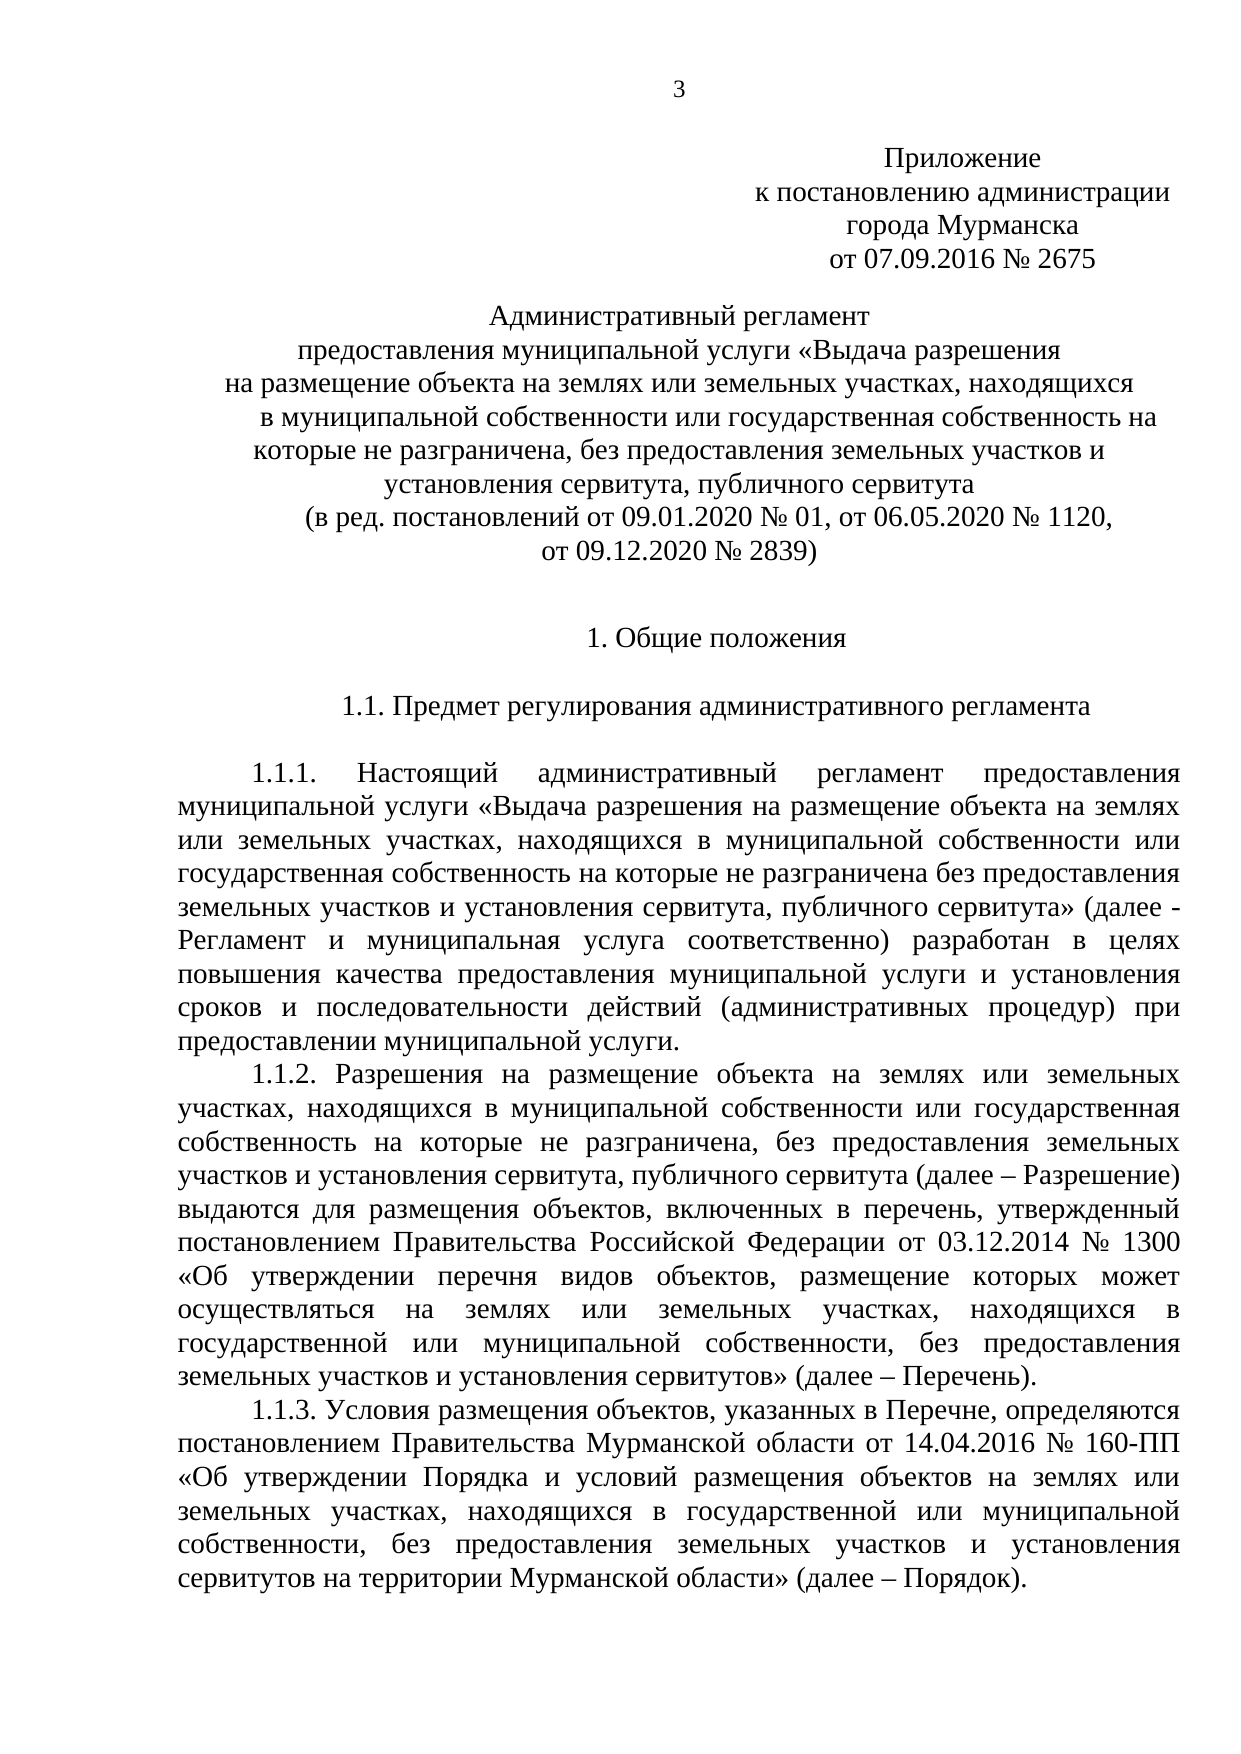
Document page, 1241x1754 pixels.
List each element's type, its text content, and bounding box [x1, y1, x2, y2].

text 1.1.2. Разрешения на размещение объекта на землях или земельных участках, находящихся в муниципальной собственности или государственная собственность на которые не разграничена, без предоставления земельных участков и установления сервитута, публичного сервитута (далее – Разрешение) выдаются для размещения объектов, включенных в перечень, утвержденный постановлением Правительства Российской Федерации от 03.12.2014 № 1300 «Об утверждении перечня видов объектов, размещение которых может осуществляться на землях или земельных участках, находящихся в государственной или муниципальной собственности, без предоставления земельных участков и установления сервитутов» (далее – Перечень). [177, 1057, 1181, 1392]
text 1.1. Предмет регулирования административного регламента [177, 688, 1181, 721]
text на размещение объекта на землях или земельных участках, находящихся [177, 365, 1181, 399]
text в муниципальной собственности или государственная собственность на которые не разграничена, без предоставления земельных участков и установления сервитута, публичного сервитута [177, 399, 1181, 499]
text 1.1.1. Настоящий административный регламент предоставления муниципальной услуги «Выдача разрешения на размещение объекта на землях или земельных участках, находящихся в муниципальной собственности или государственная собственность на которые не разграничена без предоставления земельных участков и установления сервитута, публичного сервитута» (далее - Регламент и муниципальная услуга соответственно) разработан в целях повышения качества предоставления муниципальной услуги и установления сроков и последовательности действий (административных процедур) при предоставлении муниципальной услуги. [177, 755, 1181, 1057]
text предоставления муниципальной услуги «Выдача разрешения [177, 332, 1181, 365]
text 1.1.3. Условия размещения объектов, указанных в Перечне, определяются постановлением Правительства Мурманской области от 14.04.2016 № 160-ПП «Об утверждении Порядка и условий размещения объектов на землях или земельных участках, находящихся в государственной или муниципальной собственности, без предоставления земельных участков и установления сервитутов на территории Мурманской области» (далее – Порядок). [177, 1392, 1181, 1593]
text Административный регламент [177, 298, 1181, 332]
text (в ред. постановлений от 09.01.2020 № 01, от 06.05.2020 № 1120, от 09.12.2020 № 2839) [177, 499, 1181, 567]
text 1. Общие положения [177, 621, 1181, 654]
